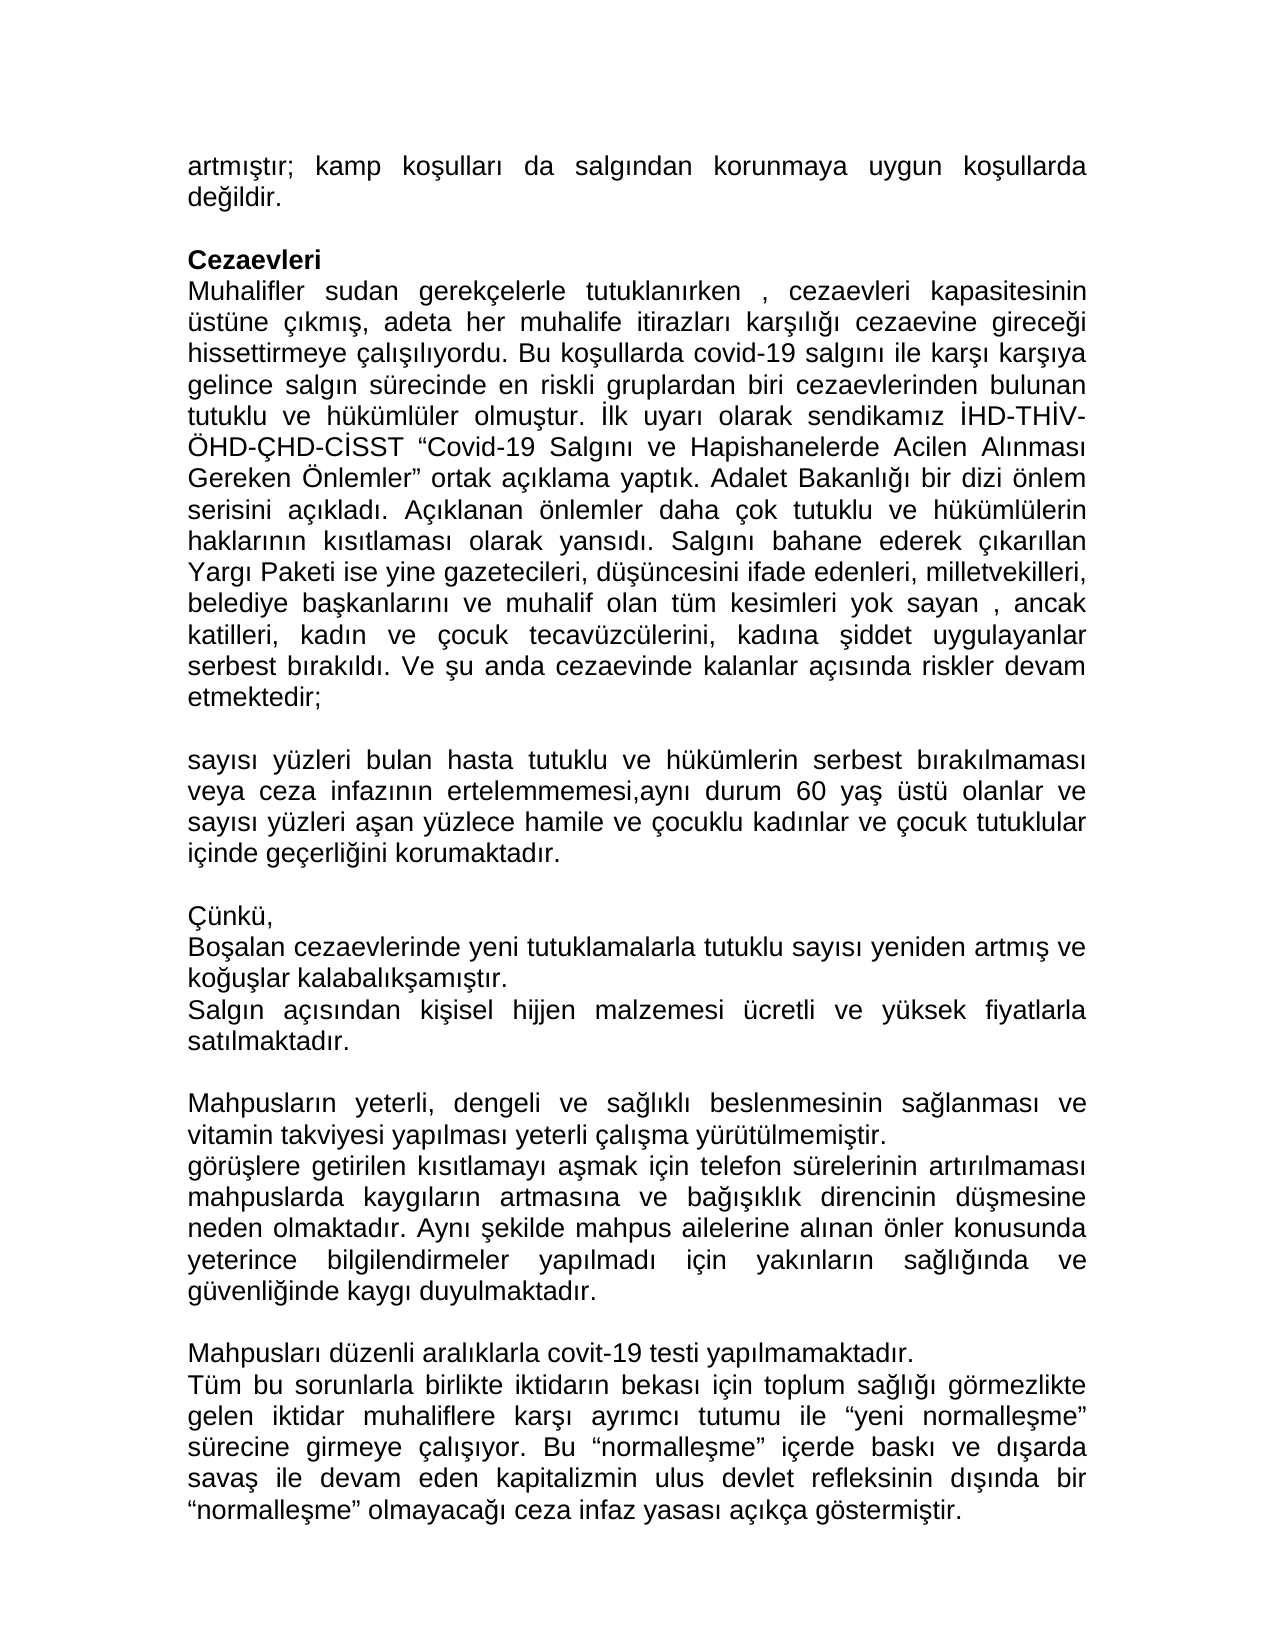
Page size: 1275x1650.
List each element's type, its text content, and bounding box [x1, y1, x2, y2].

text Cezaevleri [187, 244, 1087, 275]
text Muhalifler sudan gerekçelerle tutuklanırken , cezaevleri kapasitesinin üstüne çıkmış, adeta her muhalife itirazları karşılığı cezaevine gireceği hissettirmeye çalışılıyordu. Bu koşullarda covid-19 salgını ile karşı karşıya gelince salgın sürecinde en riskli gruplardan biri cezaevlerinden bulunan tutuklu ve hükümlüler olmuştur. İlk uyarı olarak sendikamız İHD-THİV-ÖHD-ÇHD-CİSST “Covid-19 Salgını ve Hapishanelerde Acilen Alınması Gereken Önlemler” ortak açıklama yaptık. Adalet Bakanlığı bir dizi önlem serisini açıkladı. Açıklanan önlemler daha çok tutuklu ve hükümlülerin haklarının kısıtlaması olarak yansıdı. Salgını bahane ederek çıkarıllan Yargı Paketi ise yine gazetecileri, düşüncesini ifade edenleri, milletvekilleri, belediye başkanlarını ve muhalif olan tüm kesimleri yok sayan , ancak katilleri, kadın ve çocuk tecavüzcülerini, kadına şiddet uygulayanlar serbest bırakıldı. Ve şu anda cezaevinde kalanlar açısında riskler devam etmektedir; [187, 275, 1087, 712]
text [187, 150, 1087, 212]
text Salgın açısından kişisel hijjen malzemesi ücretli ve yüksek fiyatlarla satılmaktadır. [187, 994, 1087, 1056]
text görüşlere getirilen kısıtlamayı aşmak için telefon sürelerinin artırılmaması mahpuslarda kaygıların artmasına ve bağışıklık direncinin düşmesine neden olmaktadır. Aynı şekilde mahpus ailelerine alınan önler konusunda yeterince bilgilendirmeler yapılmadı için yakınların sağlığında ve güvenliğinde kaygı duyulmaktadır. [187, 1150, 1087, 1306]
text Mahpusların yeterli, dengeli ve sağlıklı beslenmesinin sağlanması ve vitamin takviyesi yapılması yeterli çalışma yürütülmemiştir. [187, 1087, 1087, 1150]
text Çünkü, [187, 900, 1087, 931]
text Boşalan cezaevlerinde yeni tutuklamalarla tutuklu sayısı yeniden artmış ve koğuşlar kalabalıkşamıştır. [187, 931, 1087, 994]
text Mahpusları düzenli aralıklarla covit-19 testi yapılmamaktadır. [187, 1337, 1087, 1369]
text Tüm bu sorunlarla birlikte iktidarın bekası için toplum sağlığı görmezlikte gelen iktidar muhaliflere karşı ayrımcı tutumu ile “yeni normalleşme” sürecine girmeye çalışıyor. Bu “normalleşme” içerde baskı ve dışarda savaş ile devam eden kapitalizmin ulus devlet refleksinin dışında bir “normalleşme” olmayacağı ceza infaz yasası açıkça göstermiştir. [187, 1369, 1087, 1525]
text sayısı yüzleri bulan hasta tutuklu ve hükümlerin serbest bırakılmaması veya ceza infazının ertelemmemesi,aynı durum 60 yaş üstü olanlar ve sayısı yüzleri aşan yüzlece hamile ve çocuklu kadınlar ve çocuk tutuklular içinde geçerliğini korumaktadır. [187, 744, 1087, 869]
